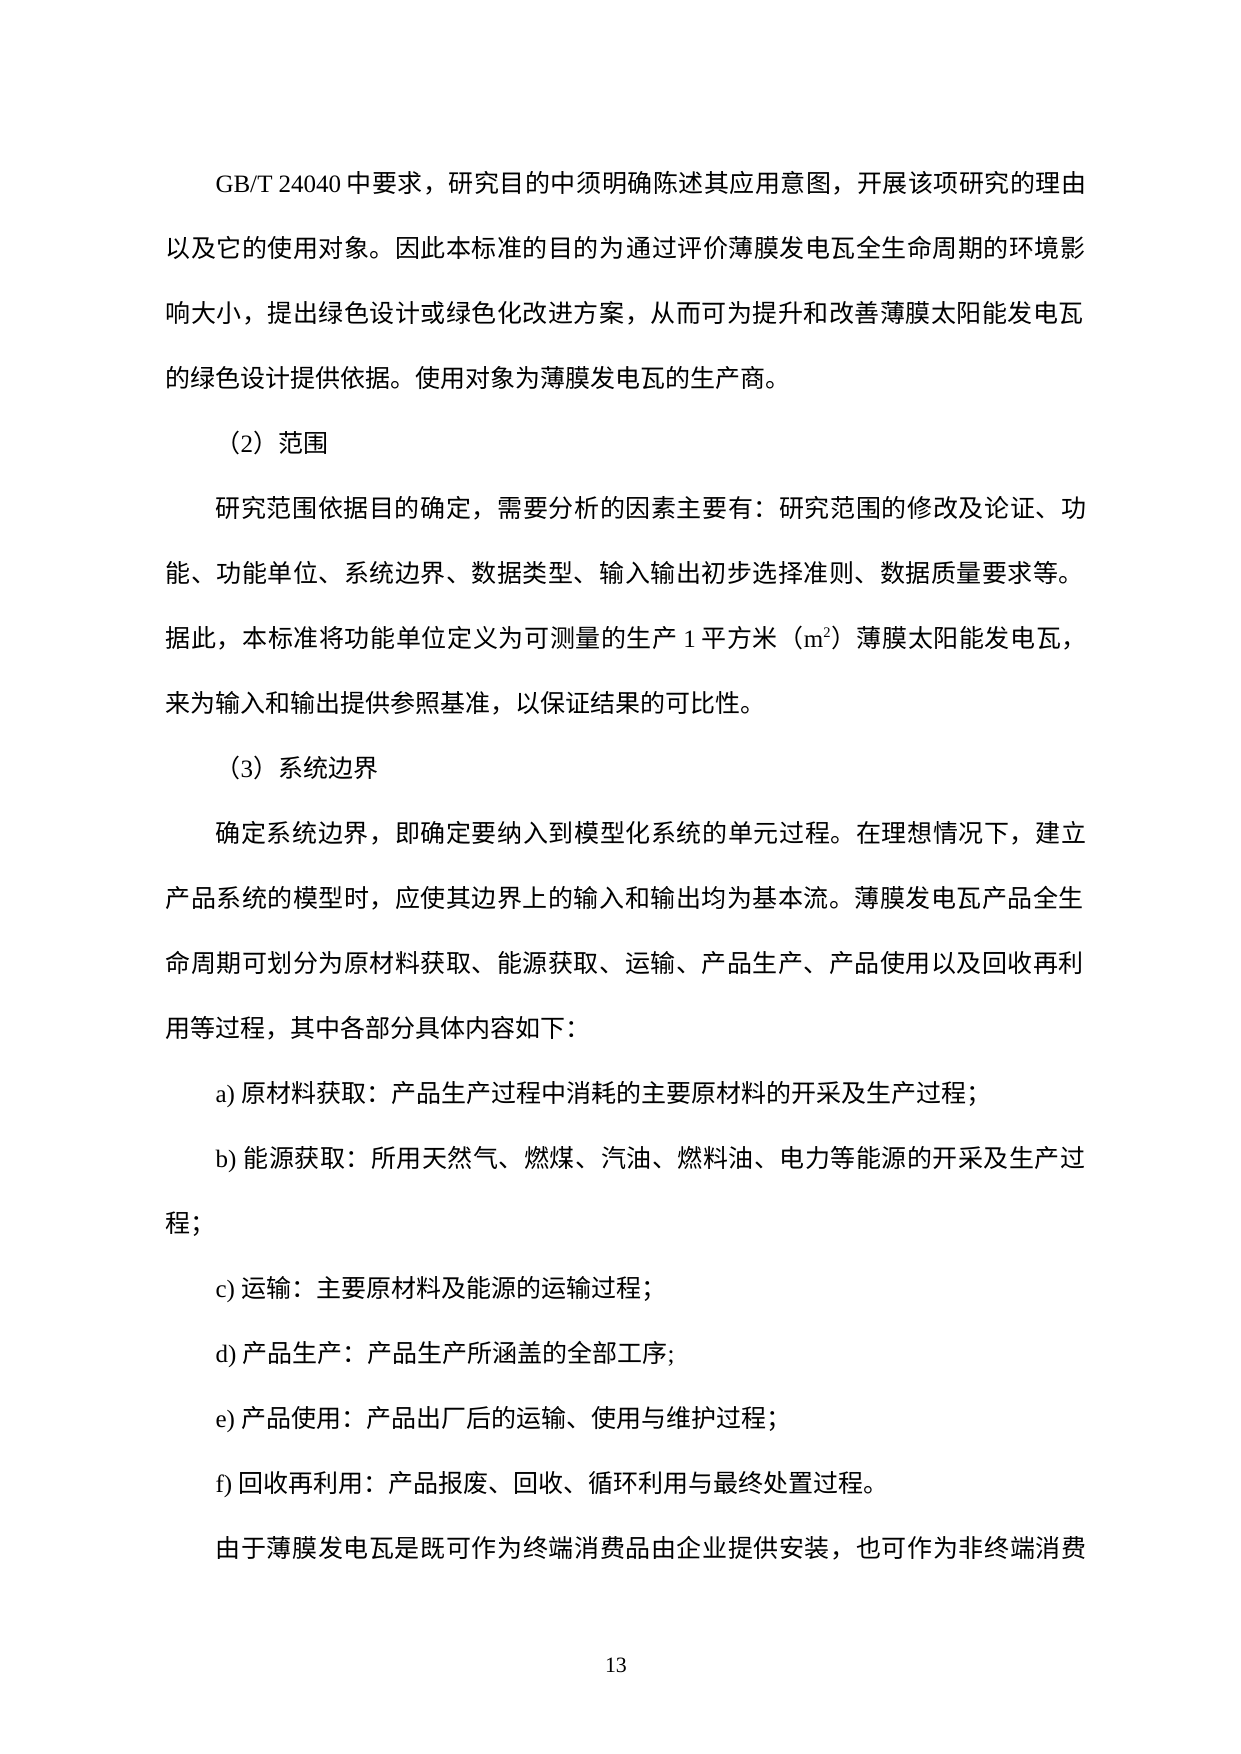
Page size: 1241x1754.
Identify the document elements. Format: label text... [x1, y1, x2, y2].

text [165, 1514, 1087, 1579]
text e) 产品使用：产品出厂后的运输、使用与维护过程； [165, 1384, 1087, 1449]
text （2）范围 [165, 409, 1087, 474]
text d) 产品生产：产品生产所涵盖的全部工序; [165, 1319, 1087, 1384]
text f) 回收再利用：产品报废、回收、循环利用与最终处置过程。 [165, 1449, 1087, 1514]
text 确定系统边界，即确定要纳入到模型化系统的单元过程。在理想情况下，建立产品系统的模型时，应使其边界上的输入和输出均为基本流。薄膜发电瓦产品全生命周期可划分为原材料获取、能源获取、运输、产品生产、产品使用以及回收再利用等过程，其中各部分具体内容如下： [165, 799, 1087, 1059]
text GB/T 24040中要求，研究目的中须明确陈述其应用意图，开展该项研究的理由以及它的使用对象。因此本标准的目的为通过评价薄膜发电瓦全生命周期的环境影响大小，提出绿色设计或绿色化改进方案，从而可为提升和改善薄膜太阳能发电瓦的绿色设计提供依据。使用对象为薄膜发电瓦的生产商。 [165, 149, 1087, 409]
text （3）系统边界 [165, 734, 1087, 799]
text c) 运输：主要原材料及能源的运输过程； [165, 1254, 1087, 1319]
text 研究范围依据目的确定，需要分析的因素主要有：研究范围的修改及论证、功能、功能单位、系统边界、数据类型、输入输出初步选择准则、数据质量要求等。据此，本标准将功能单位定义为可测量的生产1平方米（m2）薄膜太阳能发电瓦，来为输入和输出提供参照基准，以保证结果的可比性。 [165, 474, 1087, 734]
text a) 原材料获取：产品生产过程中消耗的主要原材料的开采及生产过程； [165, 1059, 1087, 1124]
text b) 能源获取：所用天然气、燃煤、汽油、燃料油、电力等能源的开采及生产过程； [165, 1124, 1087, 1254]
